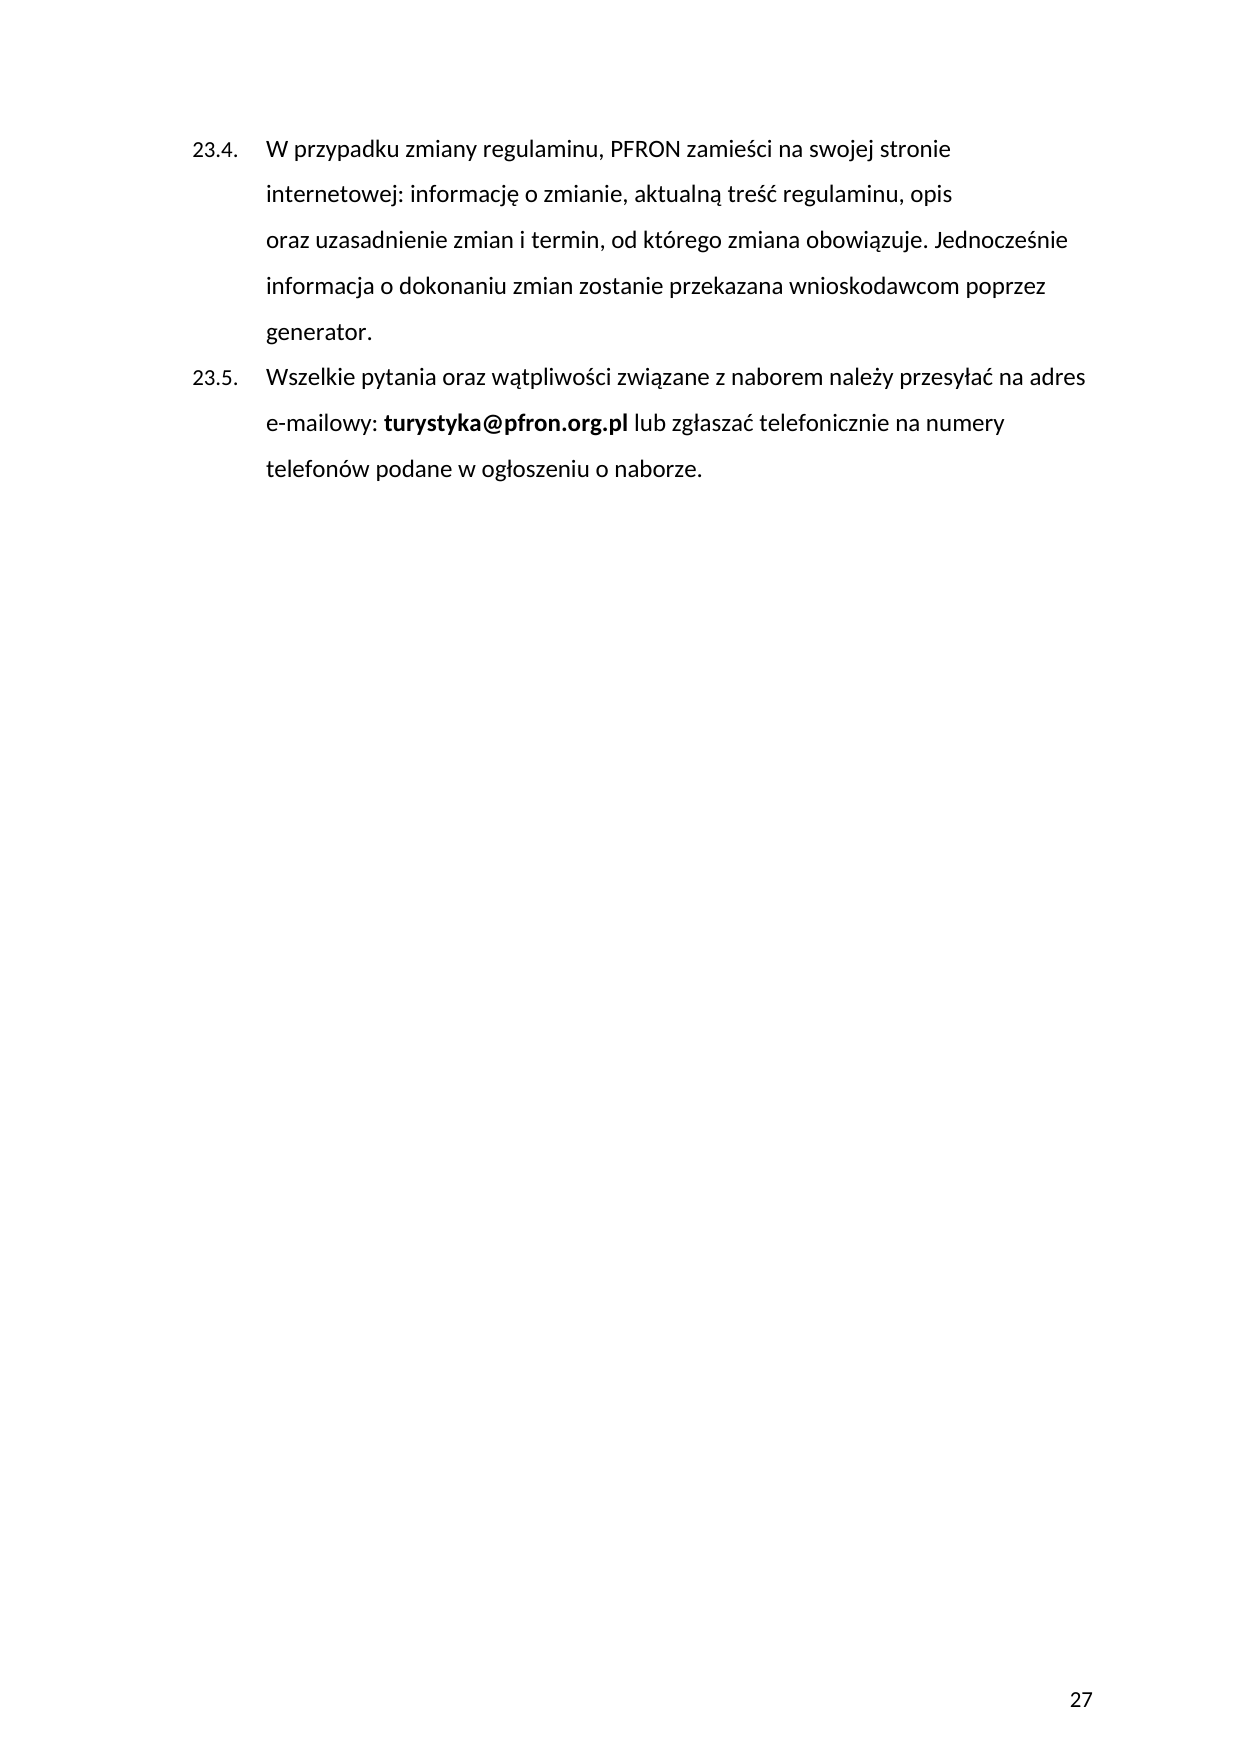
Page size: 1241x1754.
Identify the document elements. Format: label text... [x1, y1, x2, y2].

list W przypadku zmiany regulaminu, PFRON zamieści na swojej stronie internetowej: informację o zmianie, aktualną treść regulaminu, opis oraz uzasadnienie zmian i termin, od którego zmiana obowiązuje. Jednocześnie informacja o dokonaniu zmian zostanie przekazana wnioskodawcom poprzez generator. [192, 133, 1093, 346]
list Wszelkie pytania oraz wątpliwości związane z naborem należy przesyłać na adres e-mailowy: turystyka@pfron.org.pl lub zgłaszać telefonicznie na numery telefonów podane w ogłoszeniu o naborze. [192, 362, 1093, 483]
